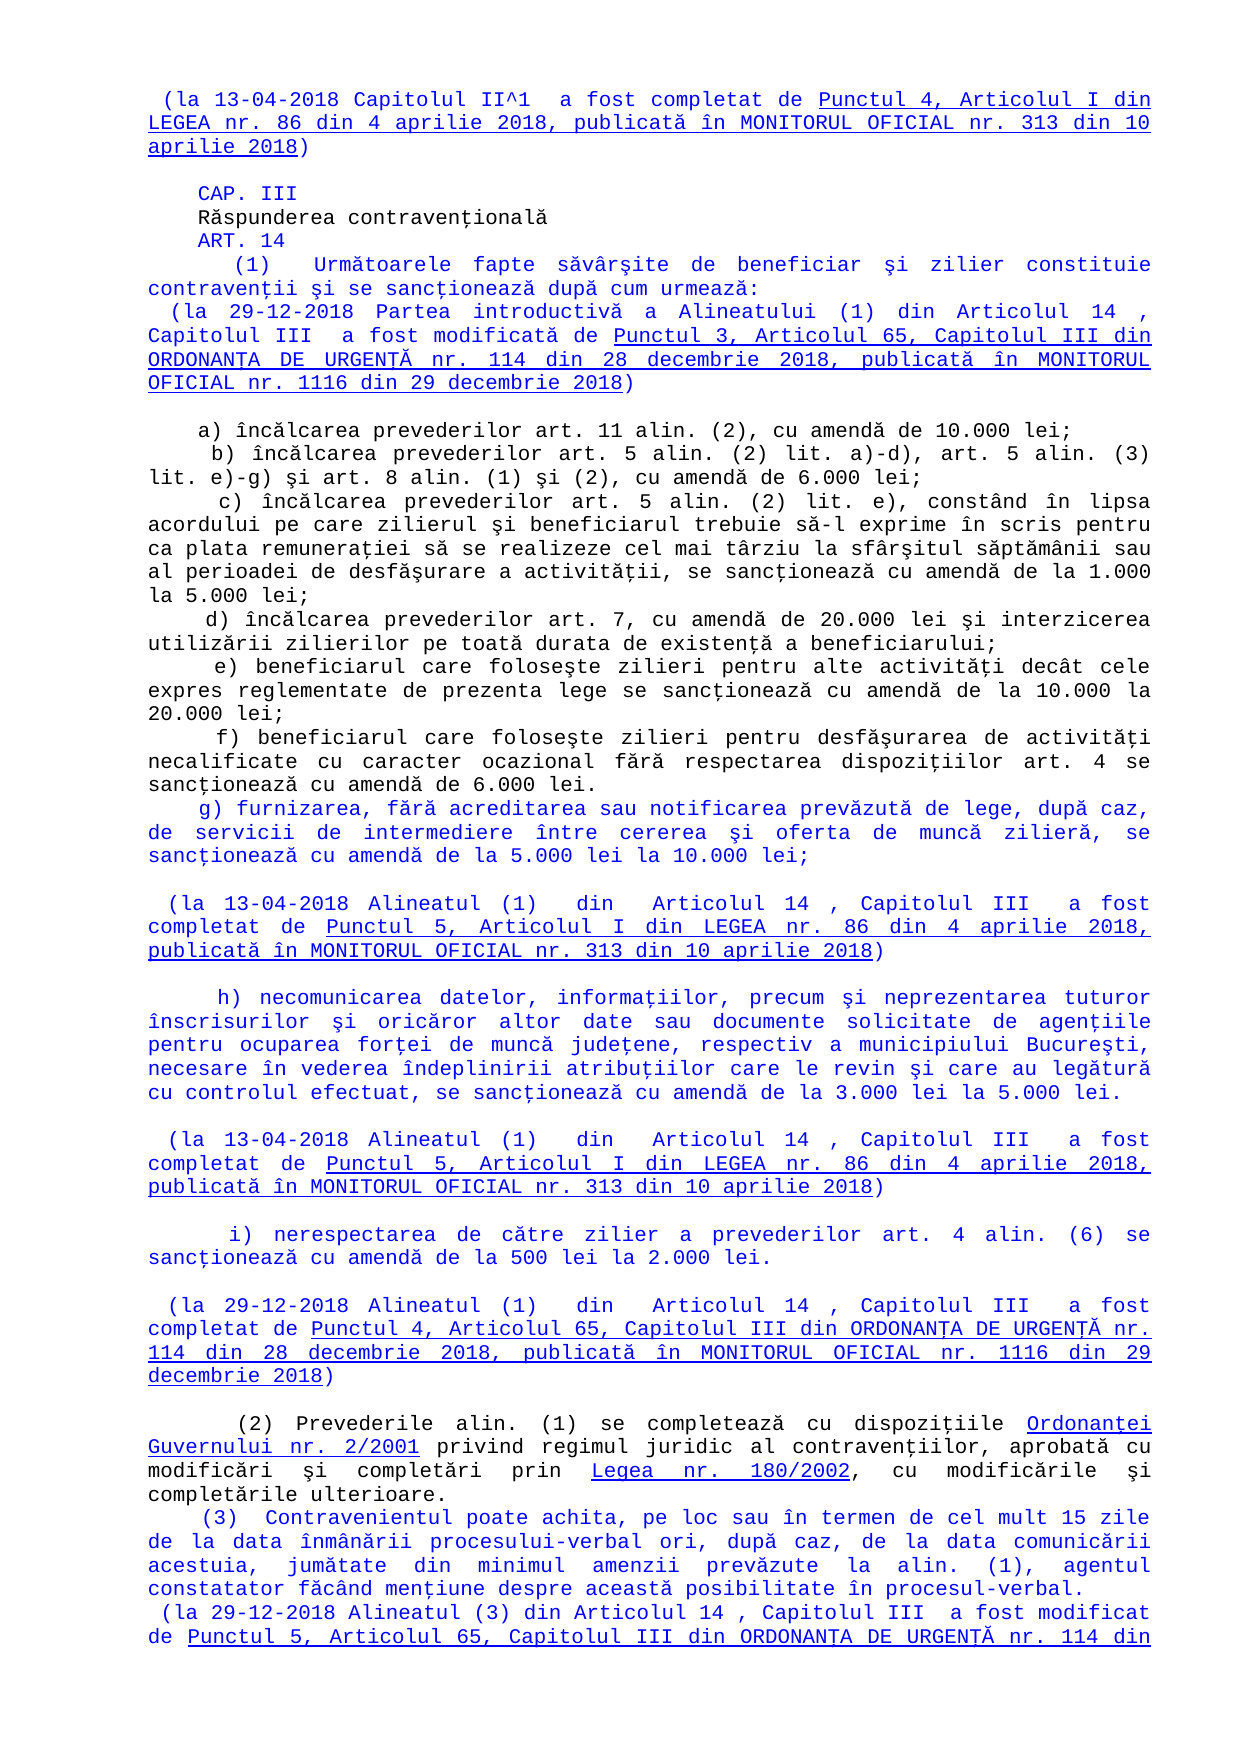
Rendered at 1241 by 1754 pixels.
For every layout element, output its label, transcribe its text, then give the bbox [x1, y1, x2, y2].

text f) beneficiarul care foloseşte zilieri pentru desfăşurarea de activităţi necalificate cu caracter ocazional fără respectarea dispoziţiilor art. 4 se sancţionează cu amendă de 6.000 lei. [148, 727, 1152, 798]
text g) furnizarea, fără acreditarea sau notificarea prevăzută de lege, după caz, de servicii de intermediere între cererea şi oferta de muncă zilieră, se sancţionează cu amendă de la 5.000 lei la 10.000 lei; [148, 798, 1152, 869]
text (2) Prevederile alin. (1) se completează cu dispoziţiile <LLNK 12001 2130 301 0 32>Ordonanţei Guvernului nr. 2/2001 privind regimul juridic al contravenţiilor, aprobată cu modificări şi completări prin <LLNK 12002 180 10 201 0 18>Legea nr. 180/2002, cu modificările şi completările ulterioare. [148, 1413, 1152, 1507]
text i) nerespectarea de către zilier a prevederilor art. 4 alin. (6) se sancţionează cu amendă de la 500 lei la 2.000 lei. [148, 1224, 1152, 1271]
text (la 13-04-2018 Alineatul (1) din Articolul 14 , Capitolul III a fost completat de <LLNK 12018 86 10 201 0118>Punctul 5, Articolul I din LEGEA nr. 86 din 4 aprilie 2018, publicată în MONITORUL OFICIAL nr. 313 din 10 aprilie 2018) [148, 1129, 1152, 1200]
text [148, 1602, 1152, 1649]
text (la 29-12-2018 Partea introductivă a Alineatului (1) din Articolul 14 , Capitolul III a fost modificată de <LLNK 12018 114180 301 0156>Punctul 3, Articolul 65, Capitolul III din ORDONANŢA DE URGENŢĂ nr. 114 din 28 decembrie 2018, publicată în MONITORUL OFICIAL nr. 1116 din 29 decembrie 2018) [148, 301, 1152, 396]
text c) încălcarea prevederilor art. 5 alin. (2) lit. e), constând în lipsa acordului pe care zilierul şi beneficiarul trebuie să-l exprime în scris pentru ca plata remuneraţiei să se realizeze cel mai târziu la sfârşitul săptămânii sau al perioadei de desfăşurare a activităţii, se sancţionează cu amendă de la 1.000 la 5.000 lei; [148, 491, 1152, 609]
text (3) Contravenientul poate achita, pe loc sau în termen de cel mult 15 zile de la data înmânării procesului-verbal ori, după caz, de la data comunicării acestuia, jumătate din minimul amenzii prevăzute la alin. (1), agentul constatator făcând menţiune despre această posibilitate în procesul-verbal. [148, 1507, 1152, 1602]
text (la 29-12-2018 Alineatul (1) din Articolul 14 , Capitolul III a fost completat de <LLNK 12018 114180 301 0156>Punctul 4, Articolul 65, Capitolul III din ORDONANŢA DE URGENŢĂ nr. 114 din 28 decembrie 2018, publicată în MONITORUL OFICIAL nr. 1116 din 29 decembrie 2018) [148, 1294, 1152, 1361]
text b) încălcarea prevederilor art. 5 alin. (2) lit. a)-d), art. 5 alin. (3) lit. e)-g) şi art. 8 alin. (1) şi (2), cu amendă de 6.000 lei; [148, 443, 1152, 491]
text ART. 14 [148, 231, 1152, 254]
text CAP. III [148, 183, 1152, 207]
text d) încălcarea prevederilor art. 7, cu amendă de 20.000 lei şi interzicerea utilizării zilierilor pe toată durata de existenţă a beneficiarului; [148, 609, 1152, 656]
text (la 29-12-2018 Alineatul (1) din Articolul 14 , Capitolul III a fost completat de <LLNK 12018 114180 301 0156>Punctul 4, Articolul 65, Capitolul III din ORDONANŢA DE URGENŢĂ nr. 114 din 28 decembrie 2018, publicată în MONITORUL OFICIAL nr. 1116 din 29 decembrie 2018) [148, 1363, 1152, 1389]
text h) necomunicarea datelor, informaţiilor, precum şi neprezentarea tuturor înscrisurilor şi oricăror altor date sau documente solicitate de agenţiile pentru ocuparea forţei de muncă judeţene, respectiv a municipiului Bucureşti, necesare în vederea îndeplinirii atribuţiilor care le revin şi care au legătură cu controlul efectuat, se sancţionează cu amendă de la 3.000 lei la 5.000 lei. [148, 987, 1152, 1105]
text (la 13-04-2018 Alineatul (1) din Articolul 14 , Capitolul III a fost completat de <LLNK 12018 86 10 201 0118>Punctul 5, Articolul I din LEGEA nr. 86 din 4 aprilie 2018, publicată în MONITORUL OFICIAL nr. 313 din 10 aprilie 2018) [148, 893, 1152, 963]
text (1) Următoarele fapte săvârşite de beneficiar şi zilier constituie contravenţii şi se sancţionează după cum urmează: [148, 254, 1152, 301]
text Răspunderea contravenţională [148, 207, 1152, 231]
text e) beneficiarul care foloseşte zilieri pentru alte activităţi decât cele expres reglementate de prezenta lege se sancţionează cu amendă de la 10.000 la 20.000 lei; [148, 656, 1152, 727]
text a) încălcarea prevederilor art. 11 alin. (2), cu amendă de 10.000 lei; [148, 420, 1152, 443]
